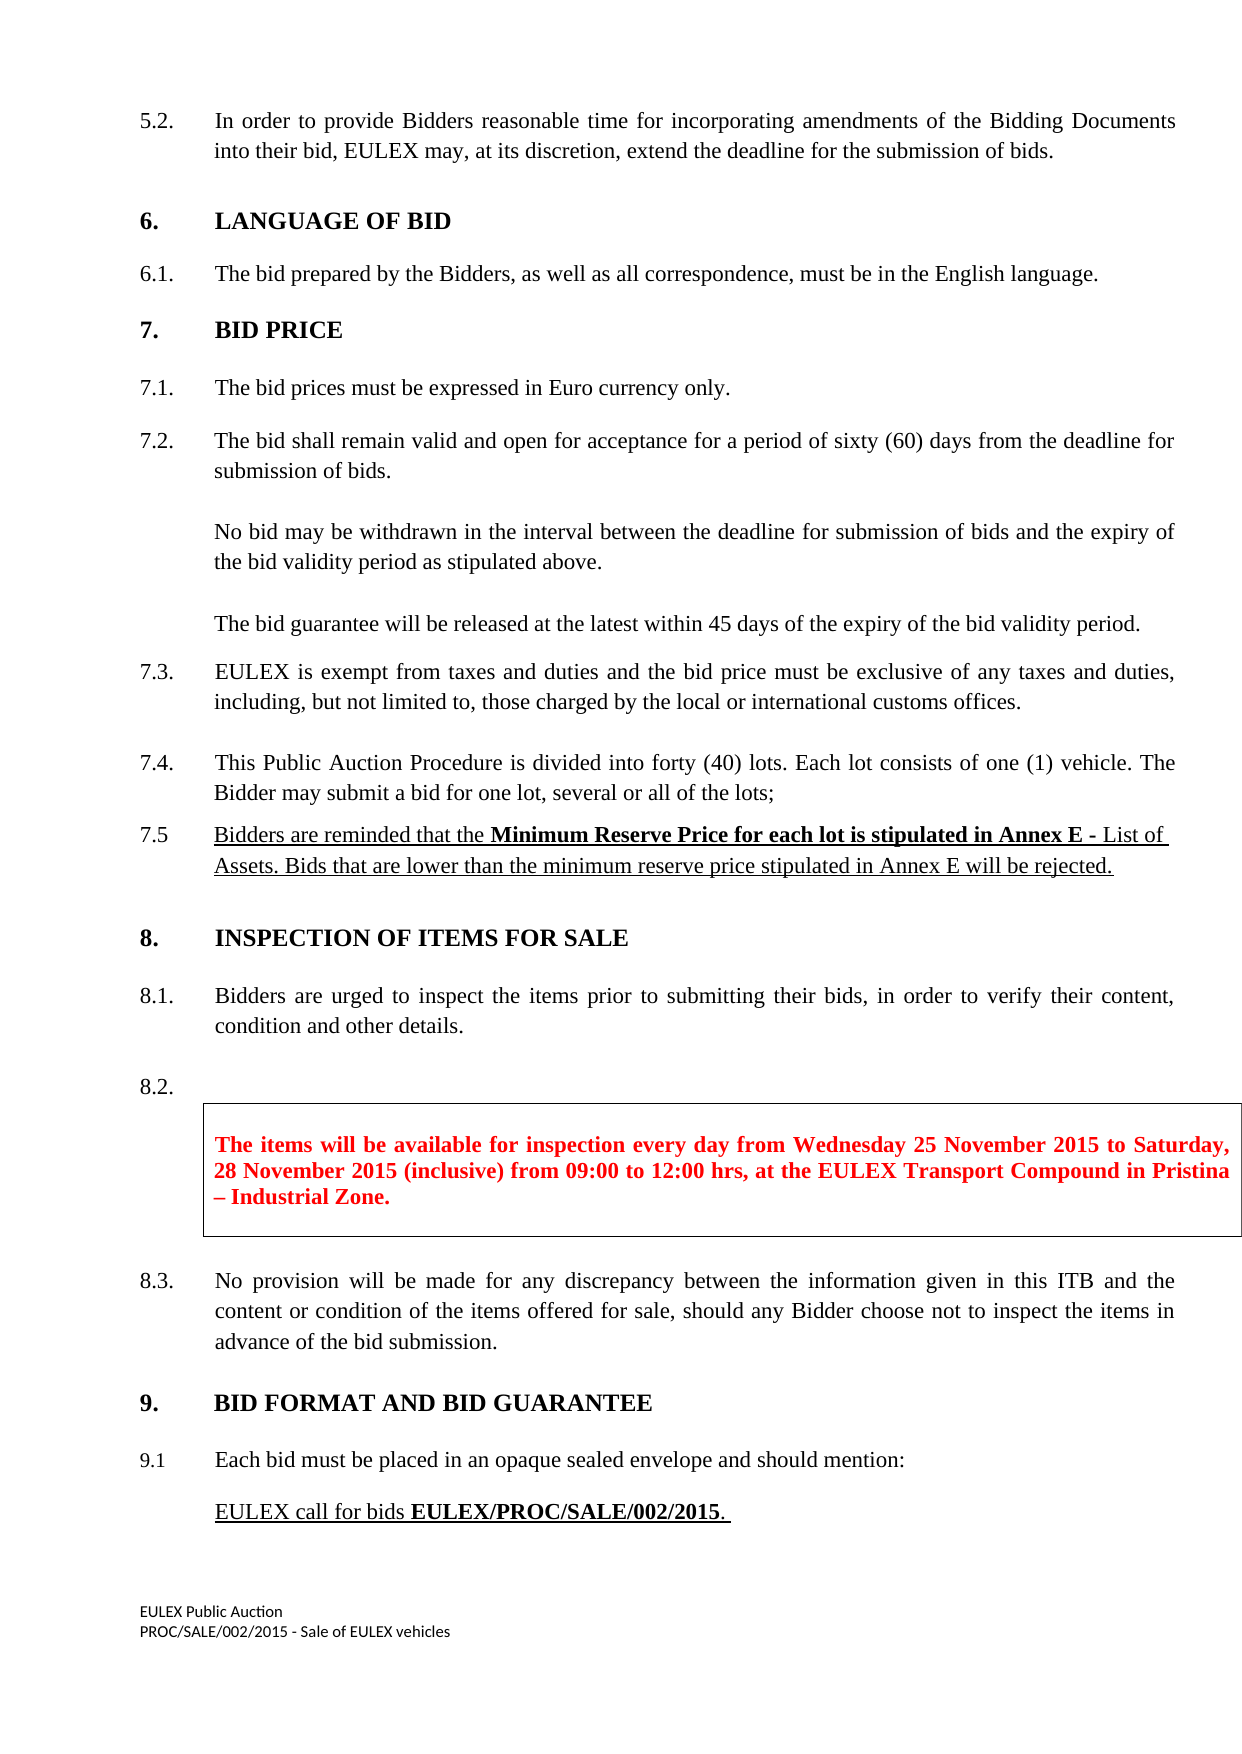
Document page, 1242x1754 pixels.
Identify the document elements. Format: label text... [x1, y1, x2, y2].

text 8.3. No provision will be made for any discrepancy between the information given in this ITB and the content or condition of the items offered for sale, should any Bidder choose not to inspect the items in advance of the bid submission. [139, 1267, 1177, 1354]
text EULEX call for bids EULEX/PROC/SALE/002/2015. [139, 1498, 1177, 1525]
text 7.4. This Public Auction Procedure is divided into forty (40) lots. Each lot consists of one (1) vehicle. The Bidder may submit a bid for one lot, several or all of the lots; [139, 749, 1177, 805]
list Each bid must be placed in an opaque sealed envelope and should mention: [139, 1446, 1177, 1472]
text 8.2. [139, 1073, 1177, 1099]
text 5.2. In order to provide Bidders reasonable time for incorporating amendments of the Bidding Documents into their bid, EULEX may, at its discretion, extend the deadline for the submission of bids. [139, 107, 1177, 164]
text 7.2. The bid shall remain valid and open for acceptance for a period of sixty (60) days from the deadline for submission of bids. [139, 427, 1177, 484]
text No bid may be withdrawn in the interval between the deadline for submission of bids and the expiry of the bid validity period as stipulated above. [214, 518, 1177, 574]
text 6.1. The bid prepared by the Bidders, as well as all correspondence, must be in the English language. [139, 259, 1177, 286]
text 7.5 Bidders are reminded that the Minimum Reserve Price for each lot is stipulated in Annex E - List of Assets. Bids that are lower than the minimum reserve price stipulated in Annex E will be rejected. [139, 822, 1177, 878]
text 7.3. EULEX is exempt from taxes and duties and the bid price must be exclusive of any taxes and duties, including, but not limited to, those charged by the local or international customs offices. [139, 658, 1177, 714]
text 8.1. Bidders are urged to inspect the items prior to submitting their bids, in order to verify their content, condition and other details. [139, 982, 1177, 1039]
text 6. LANGUAGE OF BID [139, 206, 1177, 234]
text 7. BID PRICE [139, 315, 1177, 344]
text The bid guarantee will be released at the latest within 45 days of the expiry of the bid validity period. [197, 610, 1177, 636]
text 9. BID FORMAT AND BID GUARANTEE [139, 1388, 1177, 1417]
table_header The items will be available for inspection every day from Wednesday 25 November 2015 to Saturday, 28 November 2015 (inclusive) from 09:00 to 12:00 hrs, at the EULEX Transport Compound in Pristina – Industrial Zone. [204, 1104, 1241, 1236]
text 8. INSPECTION OF ITEMS FOR SALE [139, 923, 1177, 952]
text 7.1. The bid prices must be expressed in Euro currency only. [139, 374, 1177, 401]
